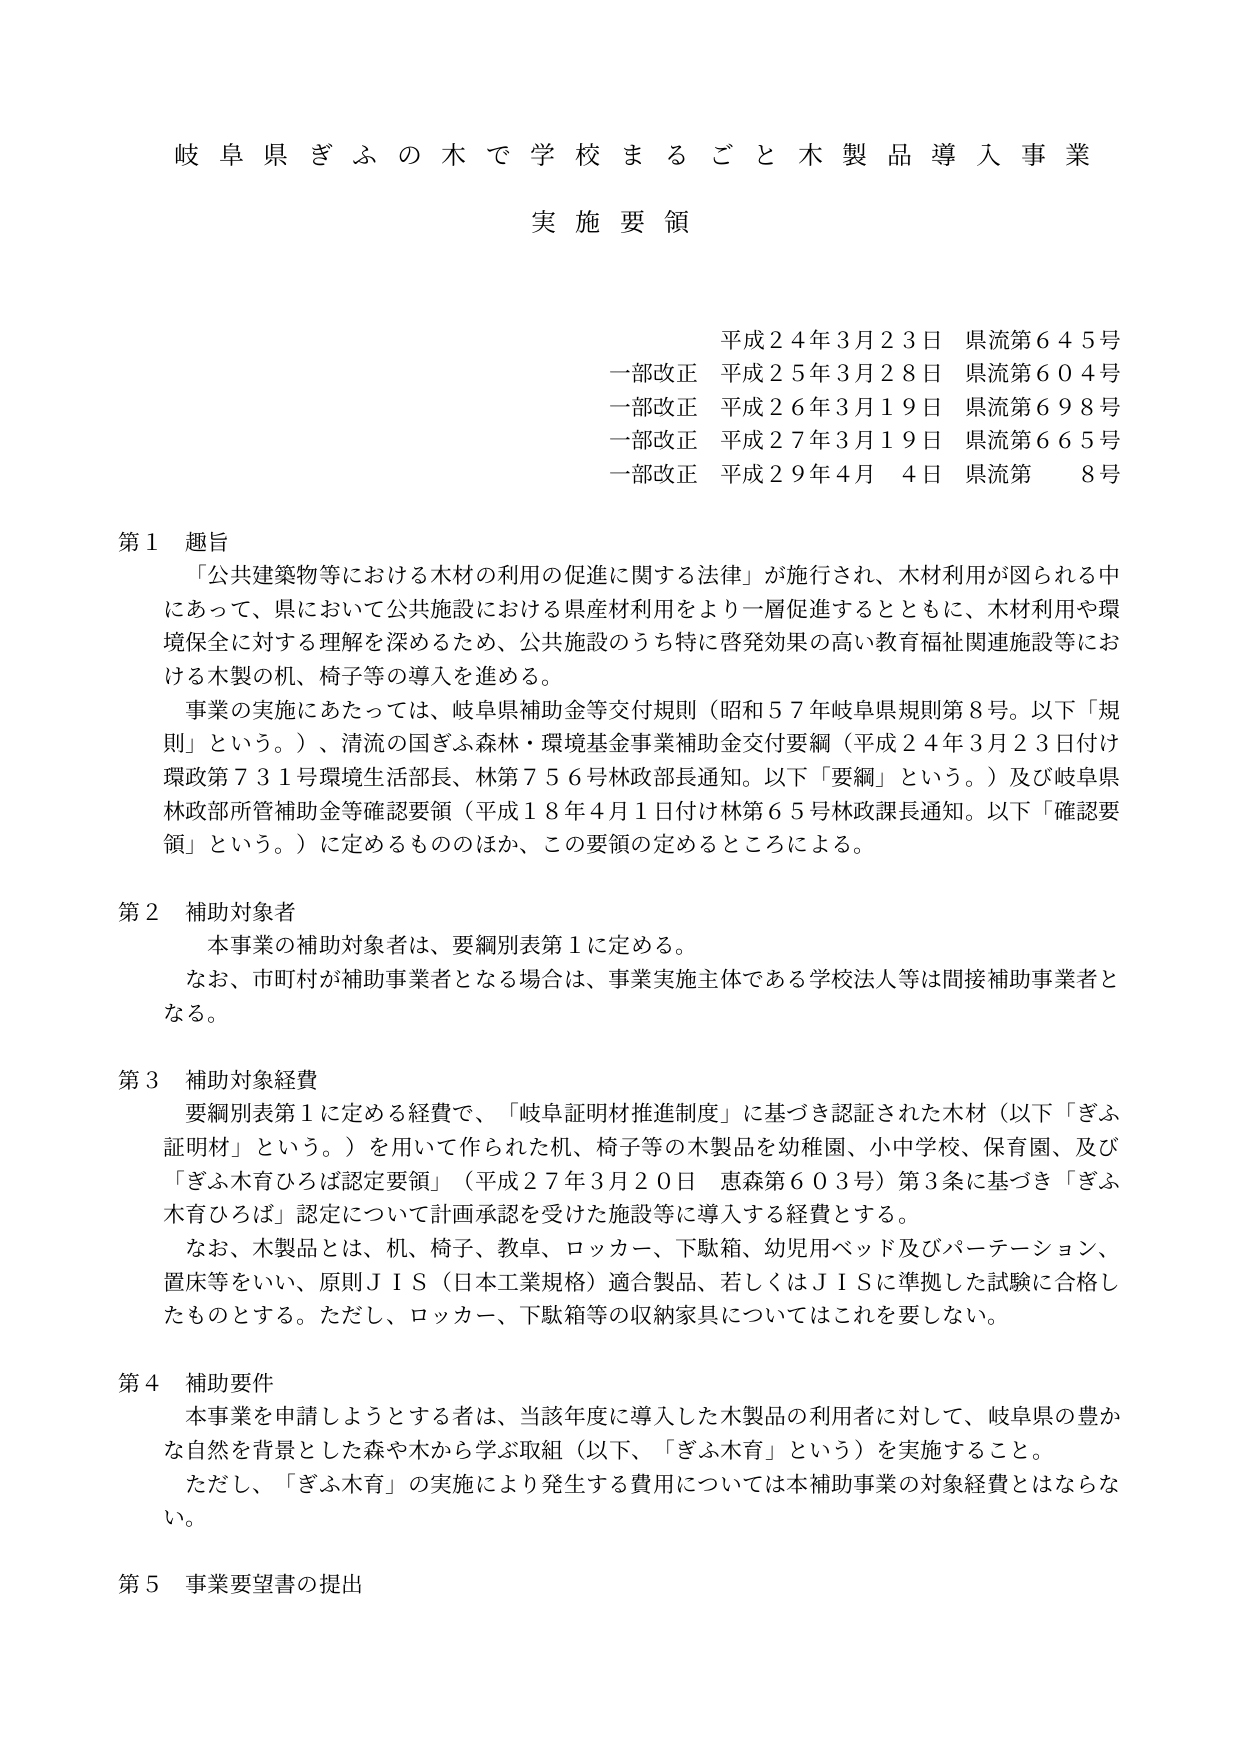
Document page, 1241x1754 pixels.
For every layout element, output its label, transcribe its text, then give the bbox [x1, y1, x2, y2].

text 事業の実施にあたっては、岐阜県補助金等交付規則（昭和５７年岐阜県規則第８号。以下「規則」という。）、清流の国ぎふ森林・環境基金事業補助金交付要綱（平成２４年３月２３日付け環政第７３１号環境生活部長、林第７５６号林政部長通知。以下「要綱」という。）及び岐阜県林政部所管補助金等確認要領（平成１８年４月１日付け林第６５号林政課長通知。以下「確認要領」という。）に定めるもののほか、この要領の定めるところによる。 [163, 692, 1122, 860]
text 岐阜県ぎふの木で学校まるごと木製品導入事業実施要領 [118, 120, 1122, 254]
text 平成２４年３月２３日 県流第６４５号 [118, 322, 1122, 355]
text なる。 [118, 995, 1122, 1028]
text 第４ 補助要件 [118, 1365, 1122, 1398]
text 一部改正 平成２９年４月 ４日 県流第 ８号 [118, 456, 1122, 490]
text 第１ 趣旨 [118, 524, 1122, 557]
text 「公共建築物等における木材の利用の促進に関する法律」が施行され、木材利用が図られる中にあって、県において公共施設における県産材利用をより一層促進するとともに、木材利用や環境保全に対する理解を深めるため、公共施設のうち特に啓発効果の高い教育福祉関連施設等における木製の机、椅子等の導入を進める。 [163, 557, 1122, 692]
text 第５ 事業要望書の提出 [118, 1567, 1122, 1600]
text 第３ 補助対象経費 [118, 1062, 1122, 1096]
text なお、木製品とは、机、椅子、教卓、ロッカー、下駄箱、幼児用ベッド及びパーテーション、置床等をいい、原則ＪＩＳ（日本工業規格）適合製品、若しくはＪＩＳに準拠した試験に合格したものとする。ただし、ロッカー、下駄箱等の収納家具についてはこれを要しない。 [163, 1230, 1122, 1331]
text 本事業の補助対象者は、要綱別表第１に定める。 [118, 927, 1122, 961]
text 一部改正 平成２７年３月１９日 県流第６６５号 [118, 423, 1122, 456]
text 一部改正 平成２５年３月２８日 県流第６０４号 [118, 355, 1122, 389]
text 要綱別表第１に定める経費で、「岐阜証明材推進制度」に基づき認証された木材（以下「ぎふ証明材」という。）を用いて作られた机、椅子等の木製品を幼稚園、小中学校、保育園、及び「ぎふ木育ひろば認定要領」（平成２７年３月２０日 恵森第６０３号）第３条に基づき「ぎふ木育ひろば」認定について計画承認を受けた施設等に導入する経費とする。 [163, 1096, 1122, 1230]
text ただし、「ぎふ木育」の実施により発生する費用については本補助事業の対象経費とはならない。 [118, 1466, 1122, 1533]
text 本事業を申請しようとする者は、当該年度に導入した木製品の利用者に対して、岐阜県の豊かな自然を背景とした森や木から学ぶ取組（以下、「ぎふ木育」という）を実施すること。 [118, 1398, 1122, 1466]
text 一部改正 平成２６年３月１９日 県流第６９８号 [118, 389, 1122, 423]
text なお、市町村が補助事業者となる場合は、事業実施主体である学校法人等は間接補助事業者と [118, 961, 1122, 995]
text 第２ 補助対象者 [118, 894, 1122, 927]
